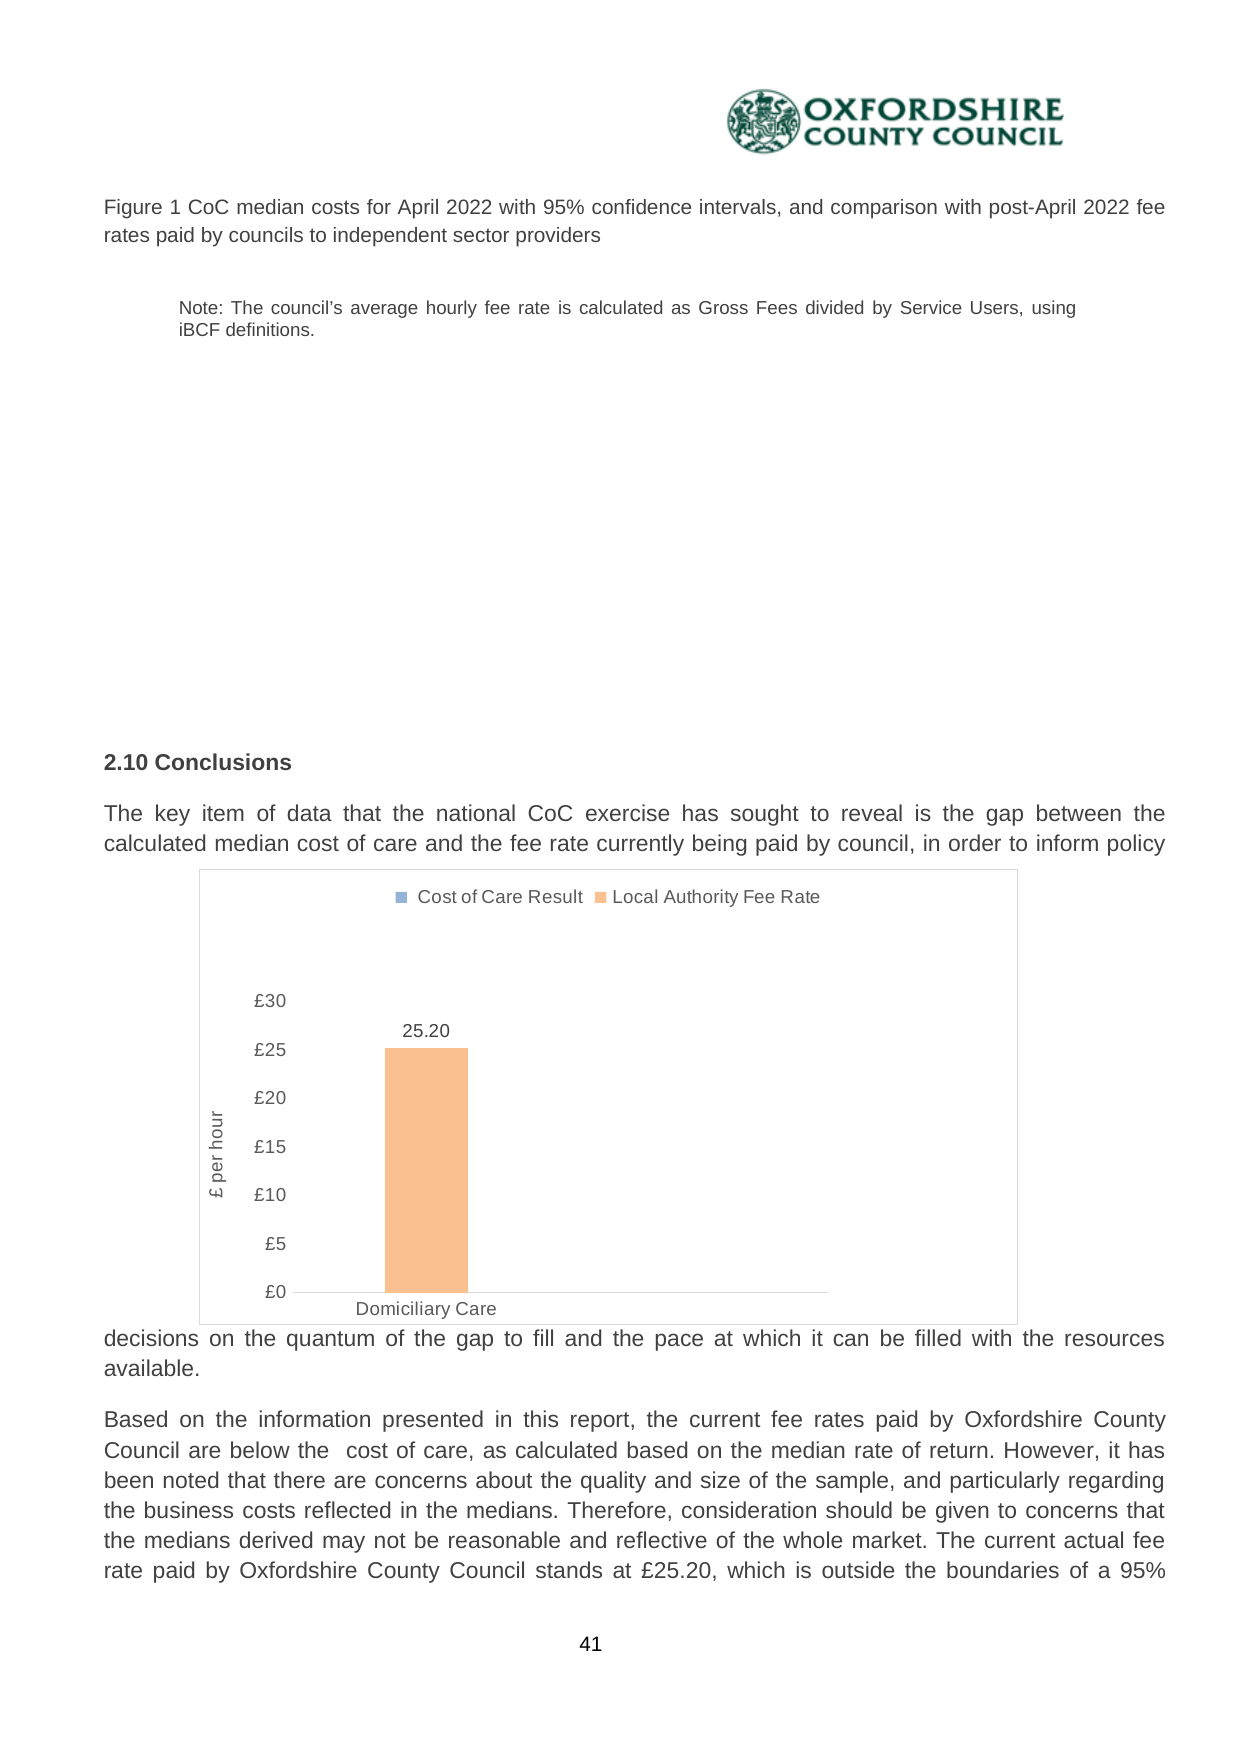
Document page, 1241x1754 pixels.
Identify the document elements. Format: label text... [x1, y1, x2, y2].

text Figure 1 CoC median costs for April 2022 with 95% confidence intervals, and comparison with post-April 2022 fee rates paid by councils to independent sector providers [103, 195, 1167, 246]
text 2.10 Conclusions [103, 748, 1167, 775]
picture [706, 73, 1078, 171]
text The key item of data that the national CoC exercise has sought to reveal is the gap between the calculated median cost of care and the fee rate currently being paid by council, in order to inform policy decisions on the quantum of the gap to fill and the pace at which it can be filled with the resources available. [103, 799, 1167, 1382]
text Note: The council’s average hourly fee rate is calculated as Gross Fees divided by Service Users, using iBCF definitions. [178, 297, 1078, 340]
